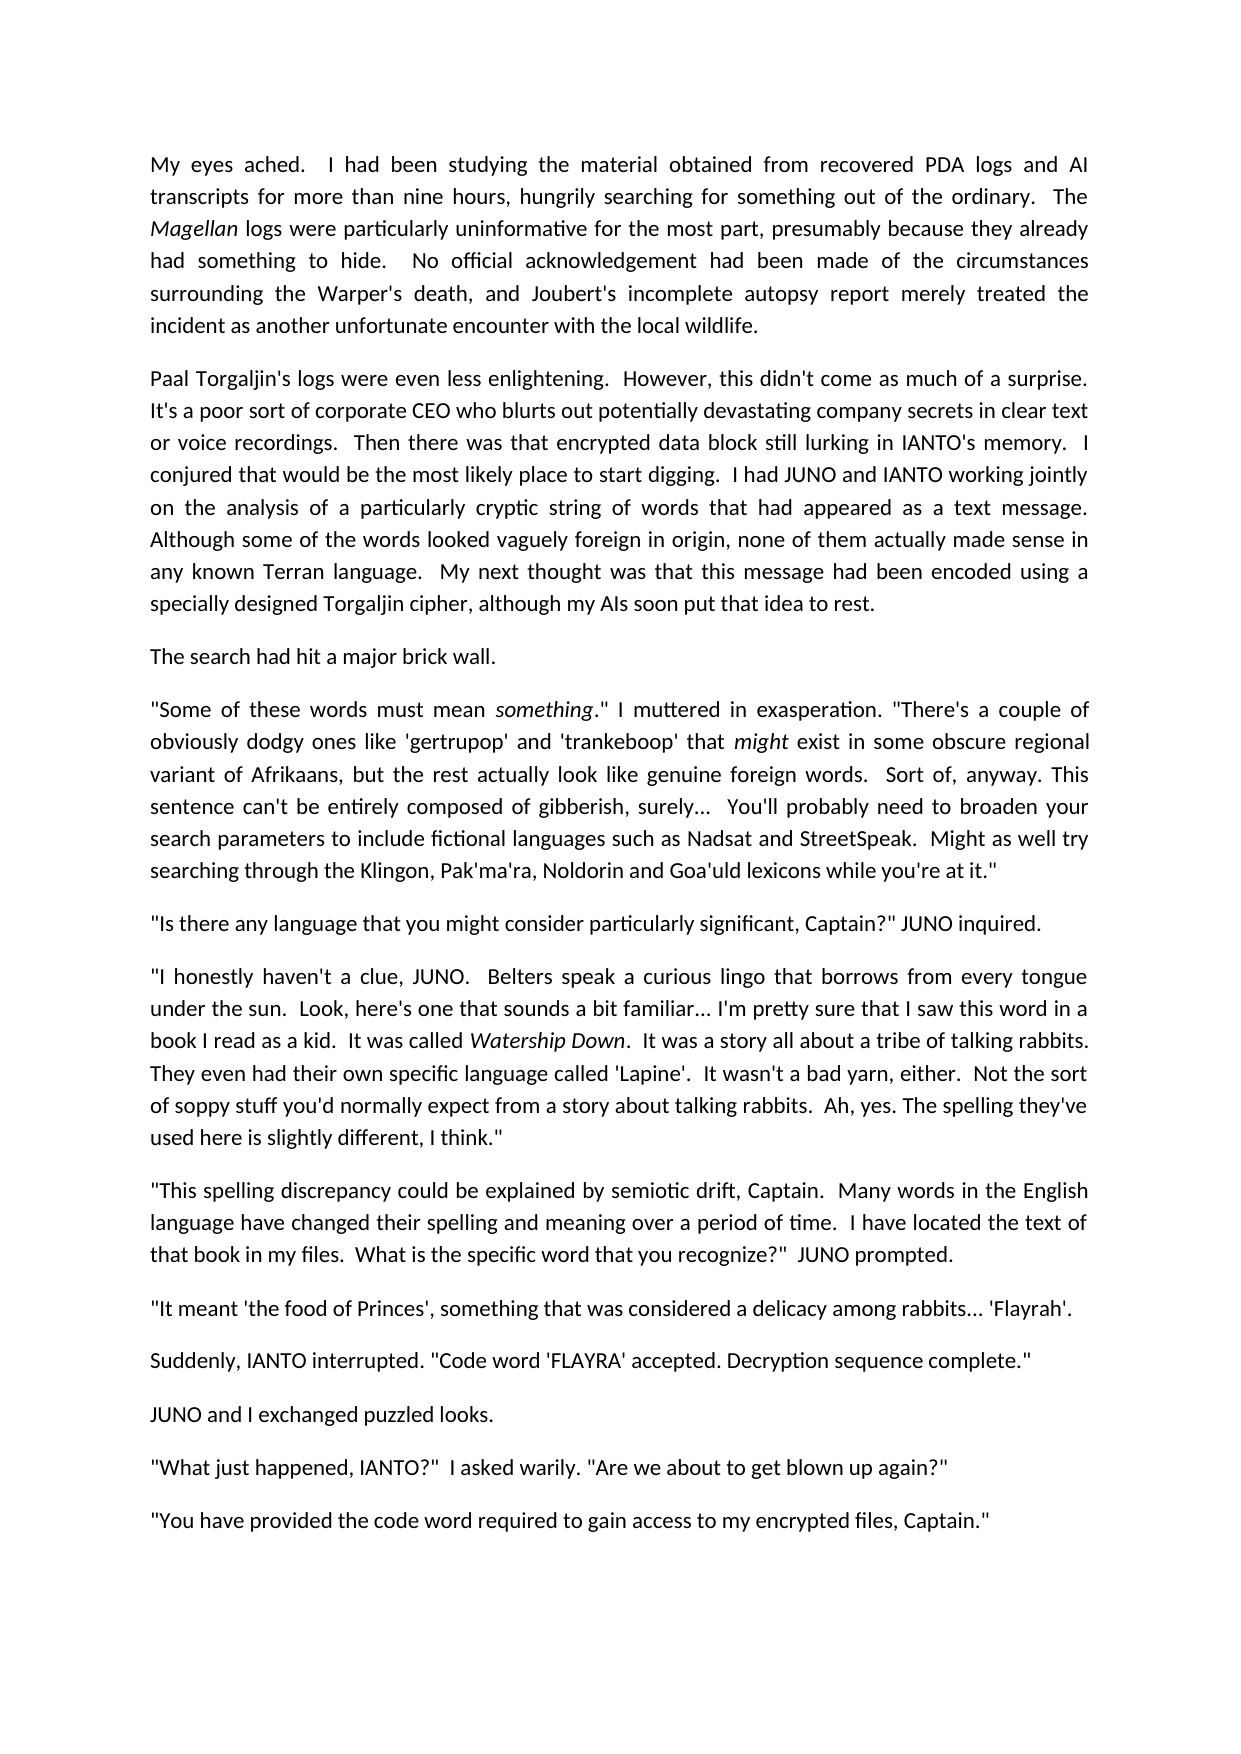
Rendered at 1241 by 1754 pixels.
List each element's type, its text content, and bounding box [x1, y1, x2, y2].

text "Is there any language that you might consider particularly significant, Captain?" JUNO inquired. [150, 909, 1090, 937]
text "It meant 'the food of Princes', something that was considered a delicacy among rabbits... 'Flayrah'. [150, 1294, 1090, 1322]
text "Some of these words must mean something." I muttered in exasperation. "There's a couple of obviously dodgy ones like 'gertrupop' and 'trankeboop' that might exist in some obscure regional variant of Afrikaans, but the rest actually look like genuine foreign words. Sort of, anyway. This sentence can't be entirely composed of gibberish, surely... You'll probably need to broaden your search parameters to include fictional languages such as Nadsat and StreetSpeak. Might as well try searching through the Klingon, Pak'ma'ra, Noldorin and Goa'uld lexicons while you're at it." [150, 695, 1090, 884]
text "What just happened, IANTO?" I asked warily. "Are we about to get blown up again?" [150, 1453, 1090, 1481]
text "This spelling discrepancy could be explained by semiotic drift, Captain. Many words in the English language have changed their spelling and meaning over a period of time. I have located the text of that book in my files. What is the specific word that you recognize?" JUNO prompted. [150, 1176, 1090, 1269]
text My eyes ached. I had been studying the material obtained from recovered PDA logs and AI transcripts for more than nine hours, hungrily searching for something out of the ordinary. The Magellan logs were particularly uninformative for the most part, presumably because they already had something to hide. No official acknowledgement had been made of the circumstances surrounding the Warper's death, and Joubert's incomplete autopsy report merely treated the incident as another unfortunate encounter with the local wildlife. [150, 150, 1090, 339]
text Paal Torgaljin's logs were even less enlightening. However, this didn't come as much of a surprise. It's a poor sort of corporate CEO who blurts out potentially devastating company secrets in clear text or voice recordings. Then there was that encrypted data block still lurking in IANTO's memory. I conjured that would be the most likely place to start digging. I had JUNO and IANTO working jointly on the analysis of a particularly cryptic string of words that had appeared as a text message. Although some of the words looked vaguely foreign in origin, none of them actually made sense in any known Terran language. My next thought was that this message had been encoded using a specially designed Torgaljin cipher, although my AIs soon put that idea to rest. [150, 364, 1090, 617]
text JUNO and I exchanged puzzled looks. [150, 1400, 1090, 1428]
text The search had hit a major brick wall. [150, 642, 1090, 670]
text "I honestly haven't a clue, JUNO. Belters speak a curious lingo that borrows from every tongue under the sun. Look, here's one that sounds a bit familiar... I'm pretty sure that I saw this word in a book I read as a kid. It was called Watership Down. It was a story all about a tribe of talking rabbits. They even had their own specific language called 'Lapine'. It wasn't a bad yarn, either. Not the sort of soppy stuff you'd normally expect from a story about talking rabbits. Ah, yes. The spelling they've used here is slightly different, I think." [150, 962, 1090, 1151]
text Suddenly, IANTO interrupted. "Code word 'FLAYRA' accepted. Decryption sequence complete." [150, 1347, 1090, 1375]
text "You have provided the code word required to gain access to my encrypted files, Captain." [150, 1506, 1090, 1534]
